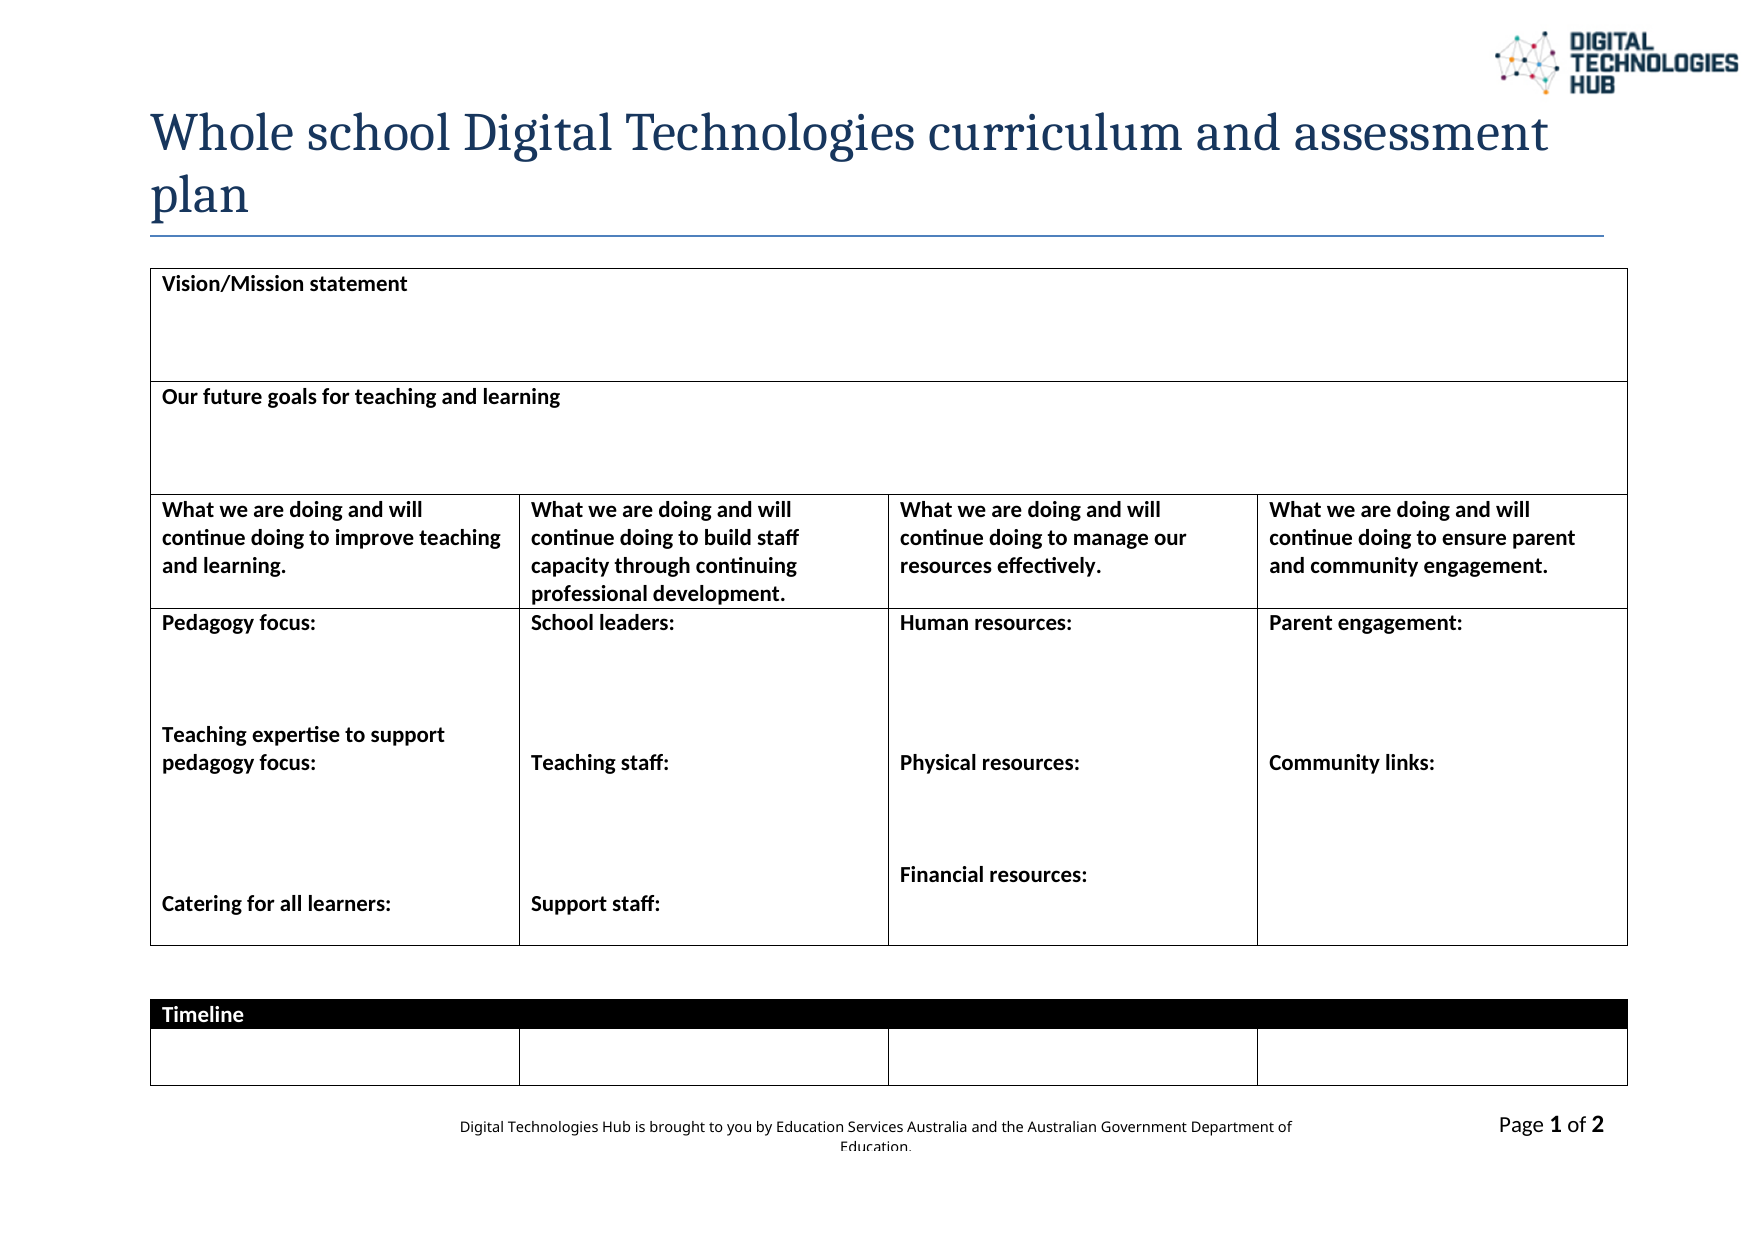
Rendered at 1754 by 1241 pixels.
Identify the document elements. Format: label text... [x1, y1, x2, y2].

table_cell School leaders: Teaching staff: Support staff: [520, 609, 888, 945]
table_cell What we are doing and will continue doing to ensure parent and community engagement. [1258, 495, 1627, 607]
table_cell What we are doing and will continue doing to build staff capacity through continuing professional development. [520, 495, 888, 607]
table_cell Parent engagement: Community links: [1258, 609, 1627, 945]
table_cell [889, 1029, 1257, 1085]
table_cell [520, 1029, 888, 1085]
table_cell [151, 1029, 519, 1085]
table_cell Human resources: Physical resources: Financial resources: [889, 609, 1257, 945]
table_cell [1258, 1029, 1627, 1085]
table_header Vision/Mission statement [151, 269, 1627, 381]
picture [1464, 3, 1754, 112]
table_cell Pedagogy focus: Teaching expertise to support pedagogy focus: Catering for all learners: [151, 609, 519, 945]
table_cell Our future goals for teaching and learning [151, 382, 1627, 494]
title Whole school Digital Technologies curriculum and assessment plan [150, 102, 1604, 235]
table_cell What we are doing and will continue doing to manage our resources effectively. [889, 495, 1257, 607]
table_cell What we are doing and will continue doing to improve teaching and learning. [151, 495, 519, 607]
table_header Timeline [151, 1000, 1627, 1028]
